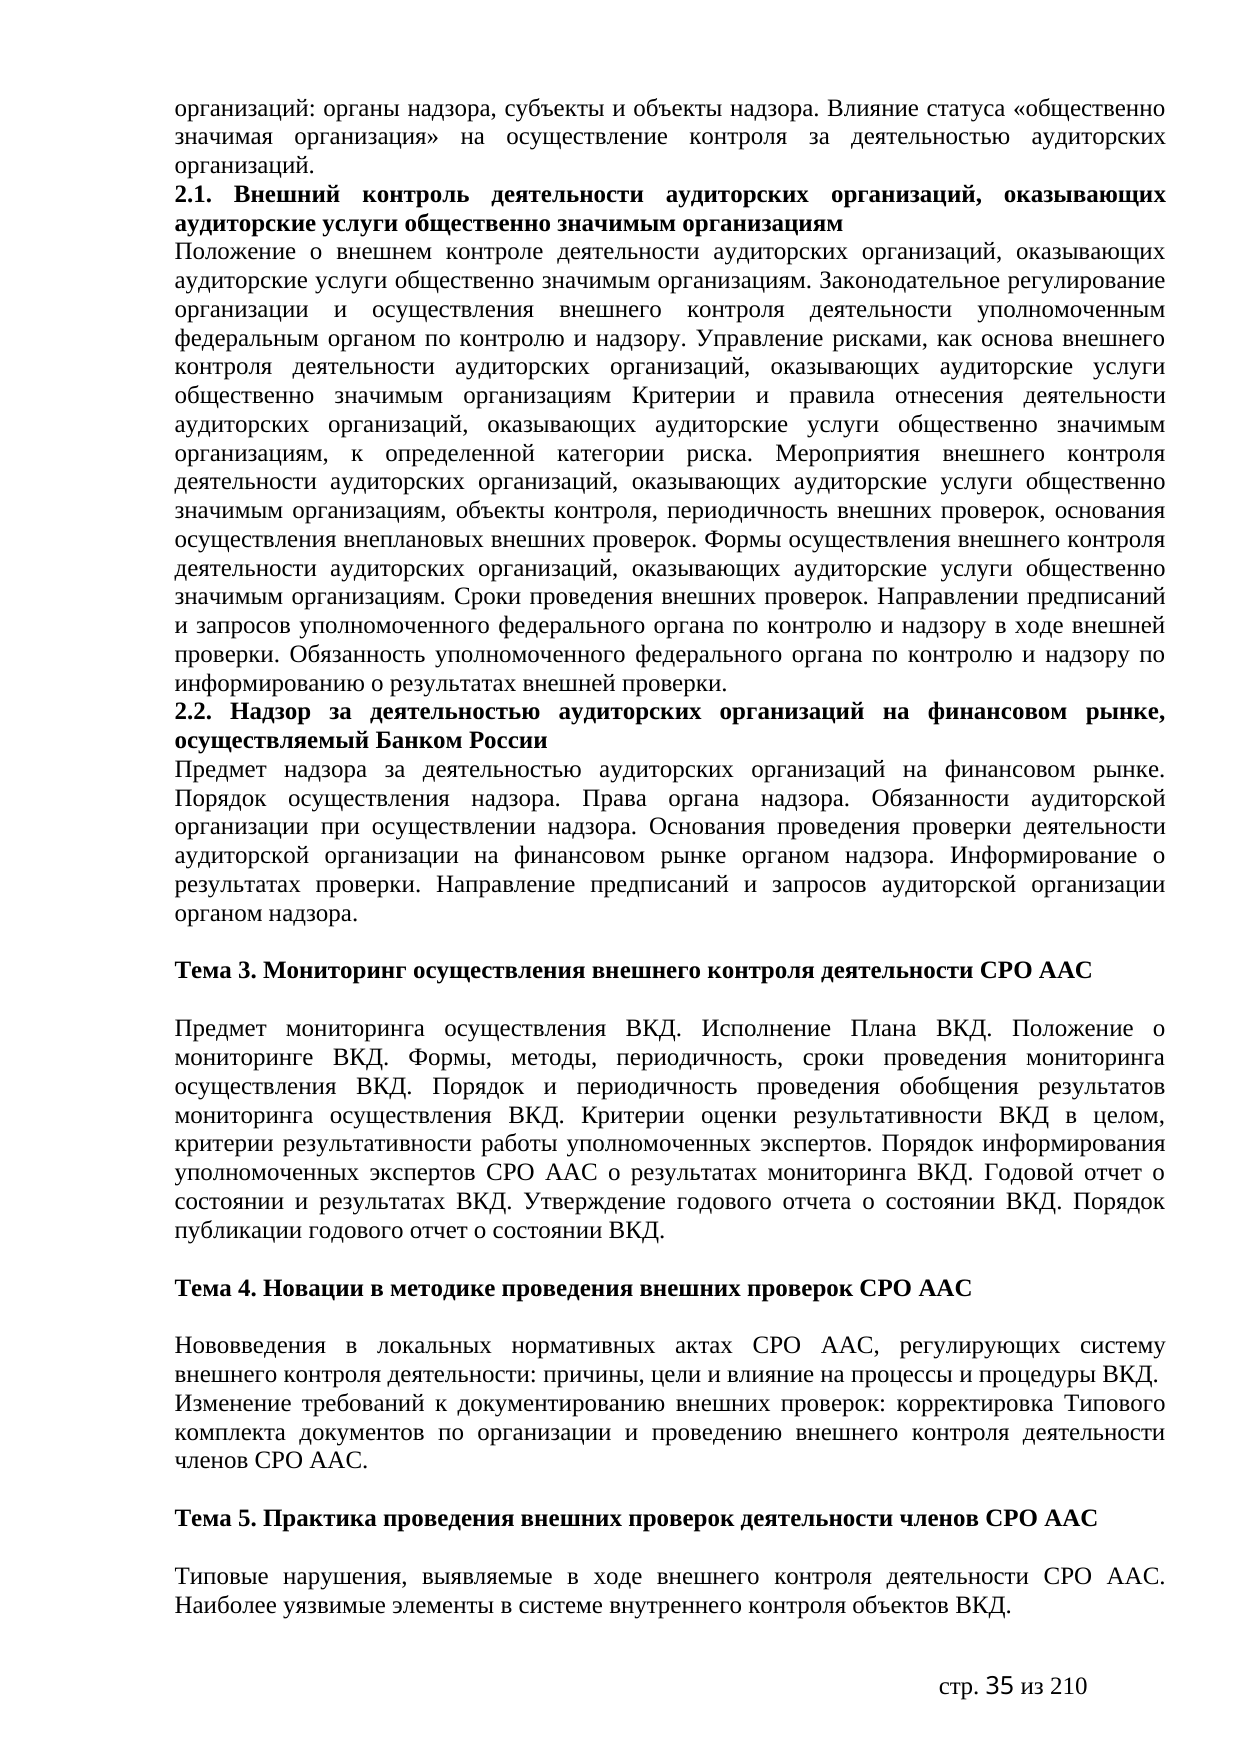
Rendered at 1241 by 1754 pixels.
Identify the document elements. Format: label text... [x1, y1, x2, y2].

text Тема 3. Мониторинг осуществления внешнего контроля деятельности СРО ААС [174, 956, 1166, 984]
text Типовые нарушения, выявляемые в ходе внешнего контроля деятельности СРО ААС. Наиболее уязвимые элементы в системе внутреннего контроля объектов ВКД. [174, 1561, 1166, 1619]
text Положение о внешнем контроле деятельности аудиторских организаций, оказывающих аудиторские услуги общественно значимым организациям. Законодательное регулирование организации и осуществления внешнего контроля деятельности уполномоченным федеральным органом по контролю и надзору. Управление рисками, как основа внешнего контроля деятельности аудиторских организаций, оказывающих аудиторские услуги общественно значимым организациям Критерии и правила отнесения деятельности аудиторских организаций, оказывающих аудиторские услуги общественно значимым организациям, к определенной категории риска. Мероприятия внешнего контроля деятельности аудиторских организаций, оказывающих аудиторские услуги общественно значимым организациям, объекты контроля, периодичность внешних проверок, основания осуществления внеплановых внешних проверок. Формы осуществления внешнего контроля деятельности аудиторских организаций, оказывающих аудиторские услуги общественно значимым организациям. Сроки проведения внешних проверок. Направлении предписаний и запросов уполномоченного федерального органа по контролю и надзору в ходе внешней проверки. Обязанность уполномоченного федерального органа по контролю и надзору по информированию о результатах внешней проверки. [174, 236, 1166, 696]
text 2.1. Внешний контроль деятельности аудиторских организаций, оказывающих аудиторские услуги общественно значимым организациям [174, 179, 1166, 236]
text Тема 5. Практика проведения внешних проверок деятельности членов СРО ААС [174, 1503, 1166, 1532]
text Тема 4. Новации в методике проведения внешних проверок СРО ААС [174, 1273, 1166, 1301]
text Нововведения в локальных нормативных актах СРО ААС, регулирующих систему внешнего контроля деятельности: причины, цели и влияние на процессы и процедуры ВКД. [174, 1331, 1166, 1388]
text 2.2. Надзор за деятельностью аудиторских организаций на финансовом рынке, осуществляемый Банком России [174, 696, 1166, 754]
text Предмет надзора за деятельностью аудиторских организаций на финансовом рынке. Порядок осуществления надзора. Права органа надзора. Обязанности аудиторской организации при осуществлении надзора. Основания проведения проверки деятельности аудиторской организации на финансовом рынке органом надзора. Информирование о результатах проверки. Направление предписаний и запросов аудиторской организации органом надзора. [174, 754, 1166, 926]
text Предмет мониторинга осуществления ВКД. Исполнение Плана ВКД. Положение о мониторинге ВКД. Формы, методы, периодичность, сроки проведения мониторинга осуществления ВКД. Порядок и периодичность проведения обобщения результатов мониторинга осуществления ВКД. Критерии оценки результативности ВКД в целом, критерии результативности работы уполномоченных экспертов. Порядок информирования уполномоченных экспертов СРО ААС о результатах мониторинга ВКД. Годовой отчет о состоянии и результатах ВКД. Утверждение годового отчета о состоянии ВКД. Порядок публикации годового отчет о состоянии ВКД. [174, 1013, 1166, 1243]
text Изменение требований к документированию внешних проверок: корректировка Типового комплекта документов по организации и проведению внешнего контроля деятельности членов СРО ААС. [174, 1388, 1166, 1474]
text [174, 93, 1166, 179]
